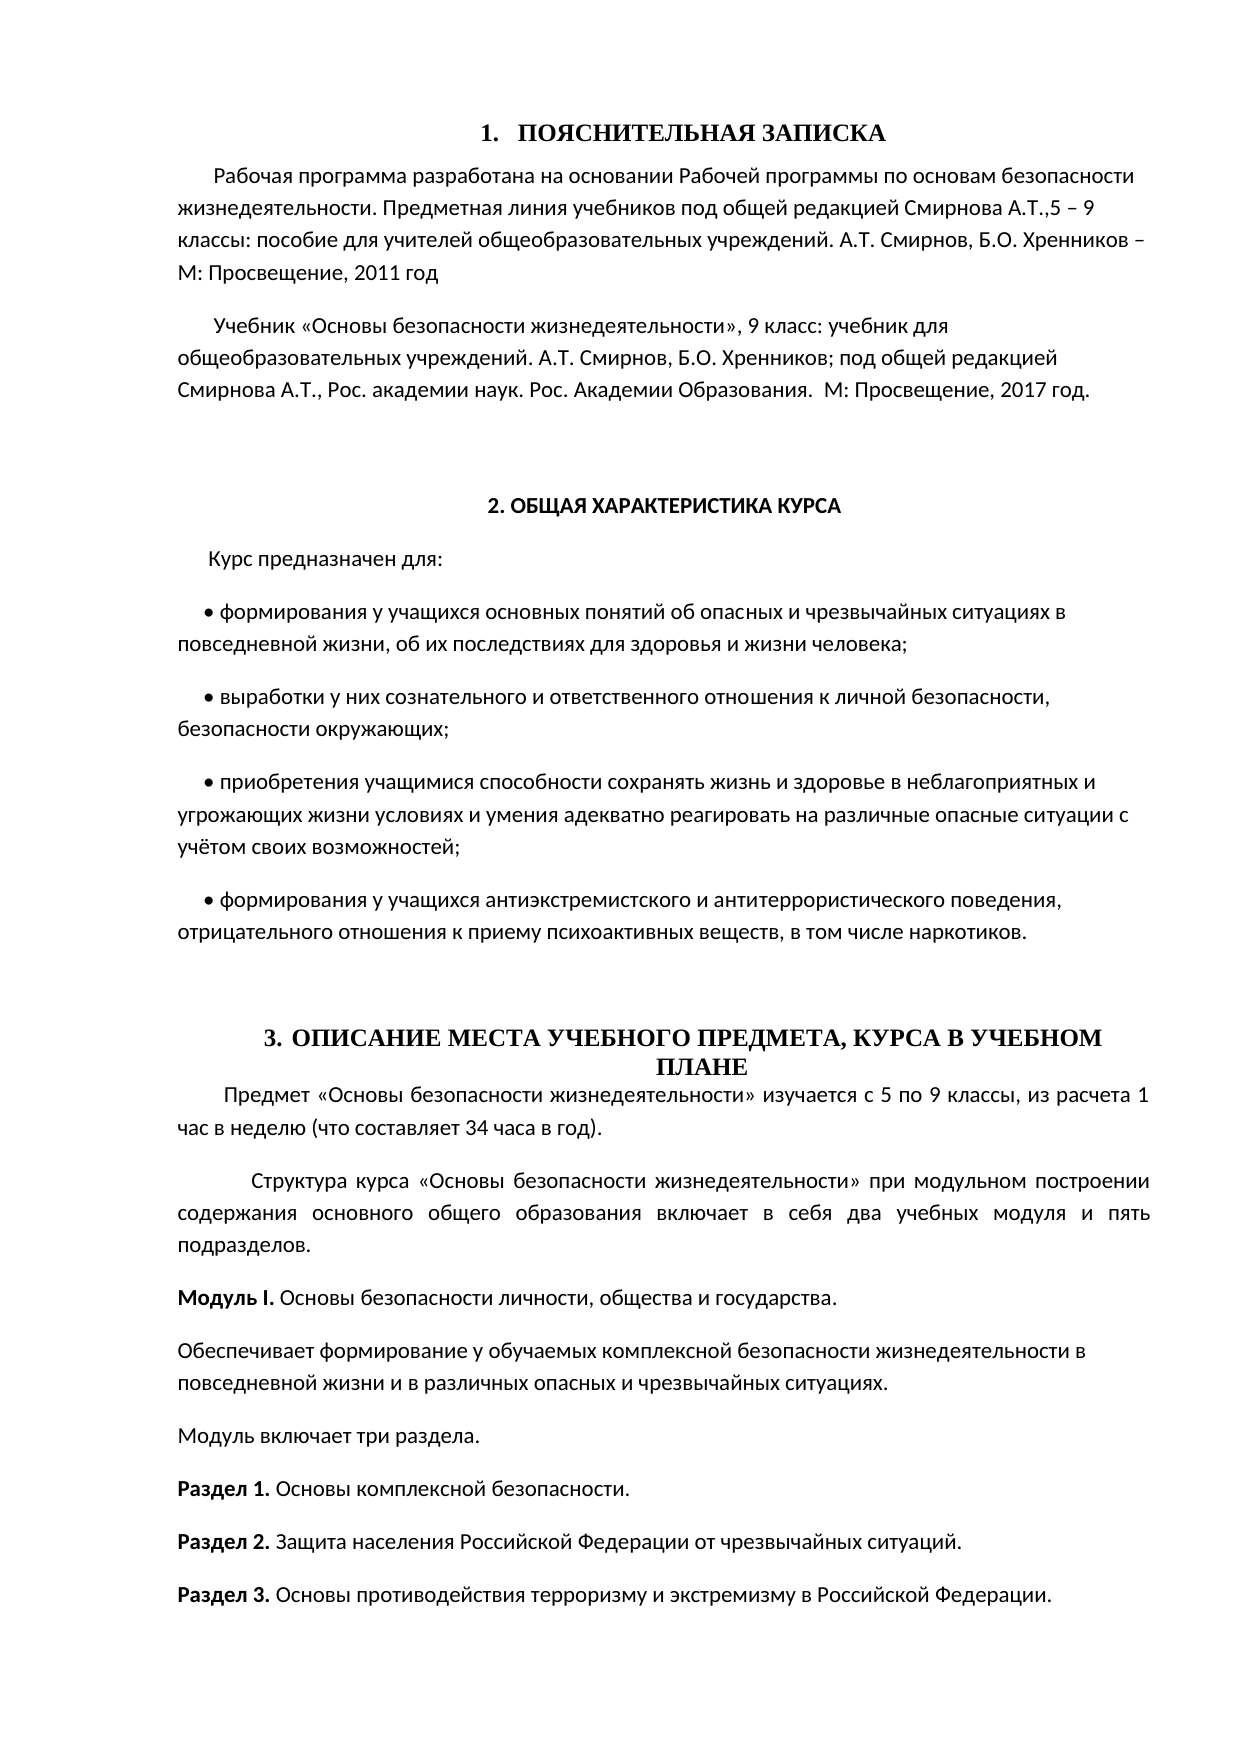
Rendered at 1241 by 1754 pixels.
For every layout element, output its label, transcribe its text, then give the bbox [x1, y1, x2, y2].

list ПОЯСНИТЕЛЬНАЯ ЗАПИСКА [215, 118, 1152, 147]
text • формирования у учащихся антиэкстремистского и антитеррористического поведения, отрицательного отношения к приему психоактивных веществ, в том числе наркотиков. [177, 885, 1152, 945]
text Обеспечивает формирование у обучаемых комплексной безопасности жизнедеятельности в повседневной жизни и в различных опасных и чрезвычайных ситуациях. [177, 1336, 1152, 1396]
text Раздел 3. Основы противодействия терроризму и экстремизму в Российской Федерации. [177, 1581, 1152, 1608]
text Курс предназначен для: [177, 544, 1152, 572]
text Рабочая программа разработана на основании Рабочей программы по основам безопасности жизнедеятельности. Предметная линия учебников под общей редакцией Смирнова А.Т.,5 – 9 классы: пособие для учителей общеобразовательных учреждений. А.Т. Смирнов, Б.О. Хренников – М: Просвещение, 2011 год [177, 161, 1152, 286]
text Раздел 1. Основы комплексной безопасности. [177, 1474, 1152, 1502]
text 2. ОБЩАЯ ХАРАКТЕРИСТИКА КУРСА [177, 491, 1152, 519]
text Структура курса «Основы безопасности жизнедеятельности» при модульном построении содержания основного общего образования включает в себя два учебных модуля и пять подразделов. [177, 1166, 1152, 1258]
text Модуль включает три раздела. [177, 1421, 1152, 1449]
text Учебник «Основы безопасности жизнедеятельности», 9 класс: учебник для общеобразовательных учреждений. А.Т. Смирнов, Б.О. Хренников; под общей редакцией Смирнова А.Т., Рос. академии наук. Рос. Академии Образования. М: Просвещение, 2017 год. [177, 311, 1152, 403]
text • приобретения учащимися способности сохранять жизнь и здоровье в неблагоприятных и угрожающих жизни условиях и умения адекватно реагировать на различные опасные ситуации с учётом своих возможностей; [177, 767, 1152, 860]
list ОПИСАНИЕ МЕСТА УЧЕБНОГО ПРЕДМЕТА, КУРСА В УЧЕБНОМ ПЛАНЕ [215, 1023, 1152, 1081]
text Модуль I. Основы безопасности личности, общества и государства. [177, 1283, 1152, 1311]
text • формирования у учащихся основных понятий об опасных и чрезвычайных ситуациях в повседневной жизни, об их последствиях для здоровья и жизни человека; [177, 597, 1152, 657]
text Предмет «Основы безопасности жизнедеятельности» изучается с 5 по 9 классы, из расчета 1 час в неделю (что составляет 34 часа в год). [177, 1081, 1152, 1141]
text • выработки у них сознательного и ответственного отношения к личной безопасности, безопасности окружающих; [177, 682, 1152, 742]
text Раздел 2. Защита населения Российской Федерации от чрезвычайных ситуаций. [177, 1527, 1152, 1556]
